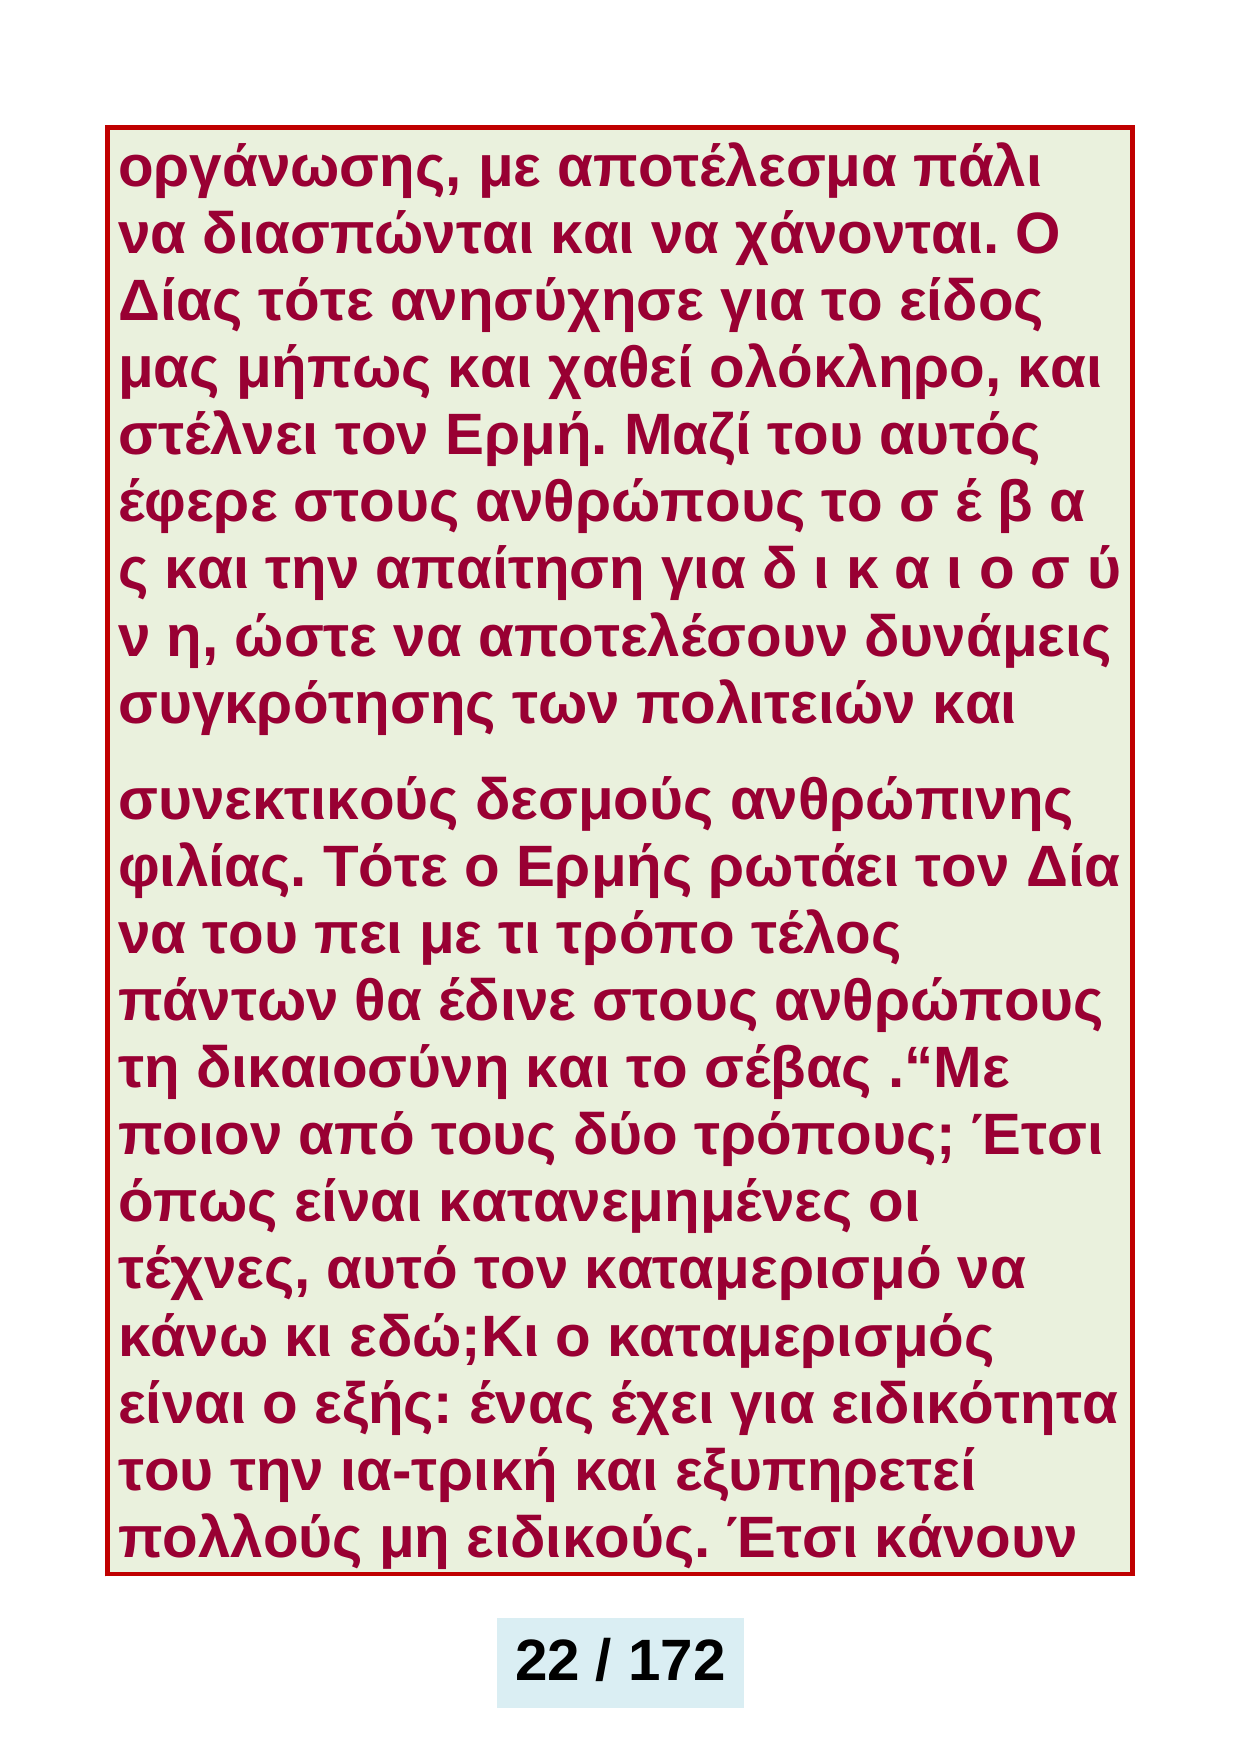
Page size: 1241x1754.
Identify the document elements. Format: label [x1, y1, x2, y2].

text [110, 758, 1130, 1572]
text [110, 130, 1130, 735]
